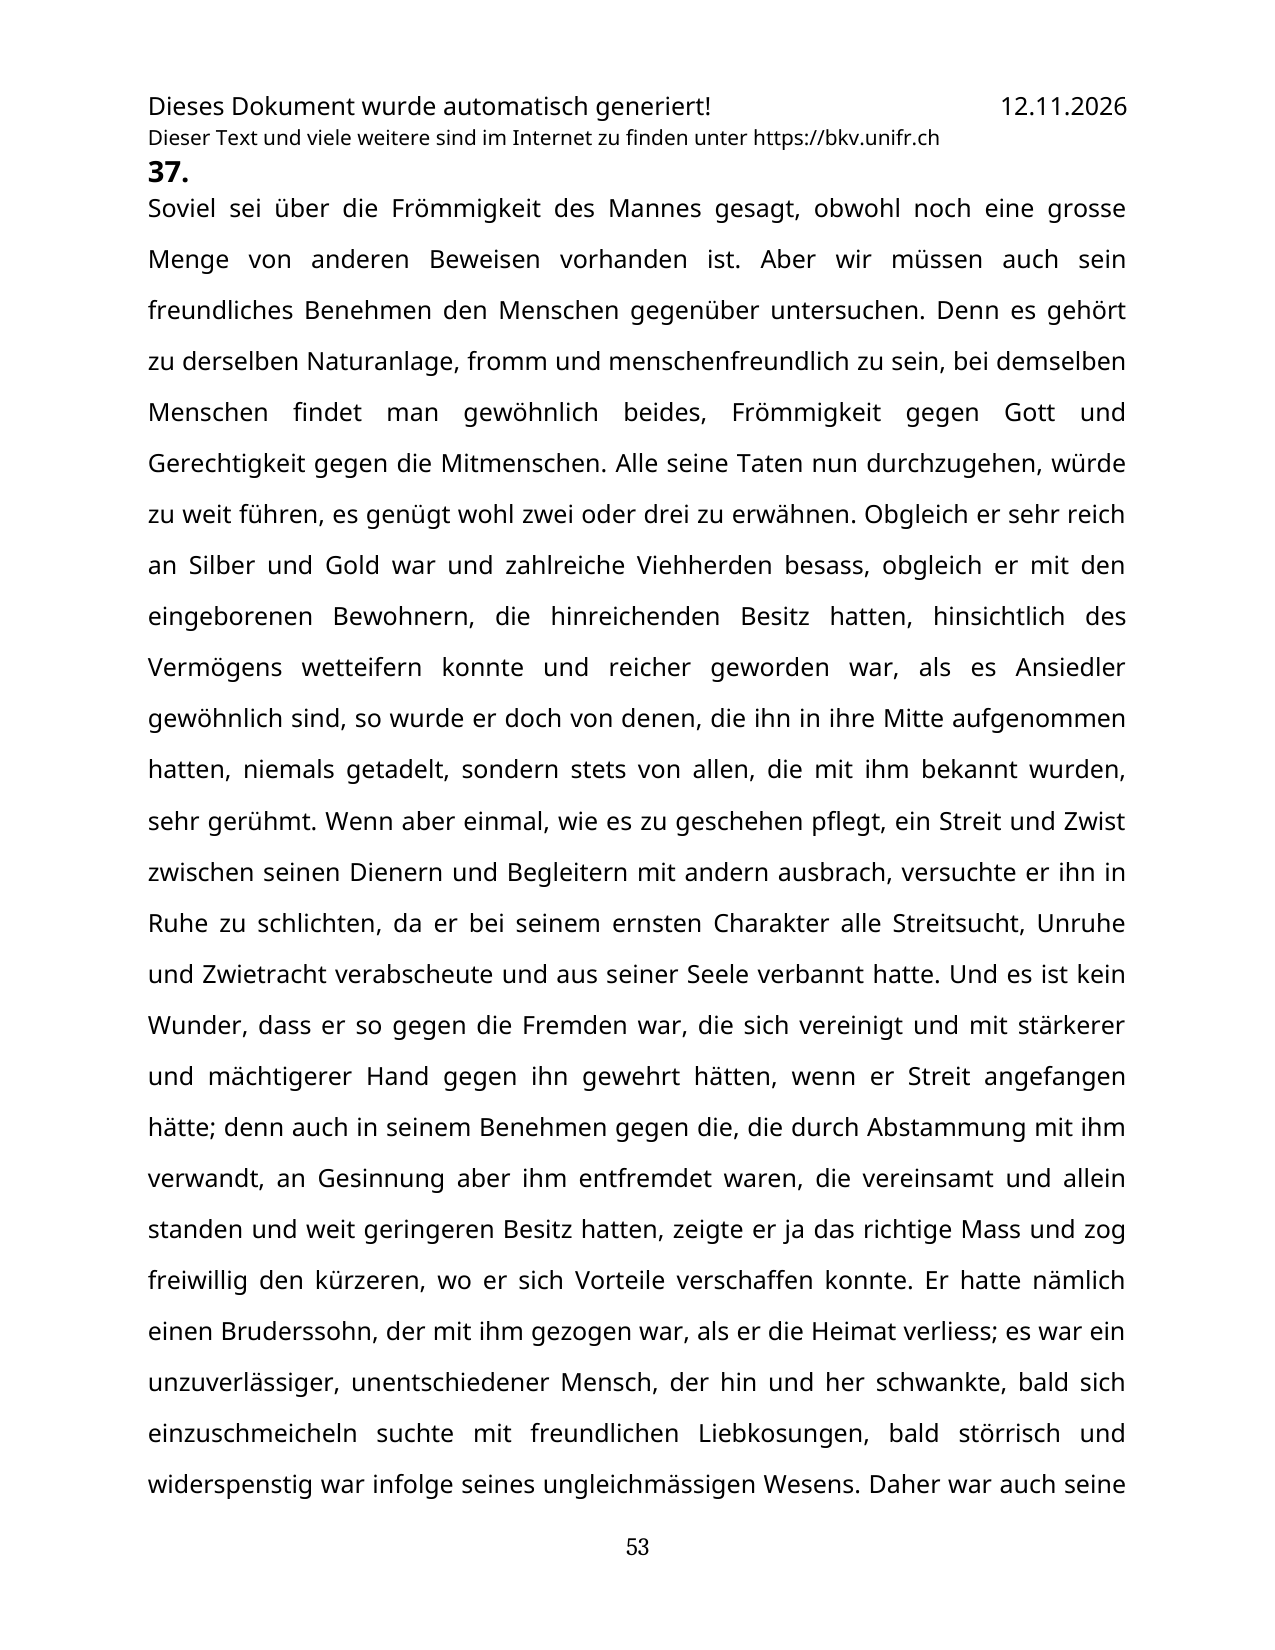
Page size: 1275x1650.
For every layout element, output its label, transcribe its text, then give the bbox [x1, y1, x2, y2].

subtitle 37. [148, 151, 1127, 191]
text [148, 191, 1127, 1501]
